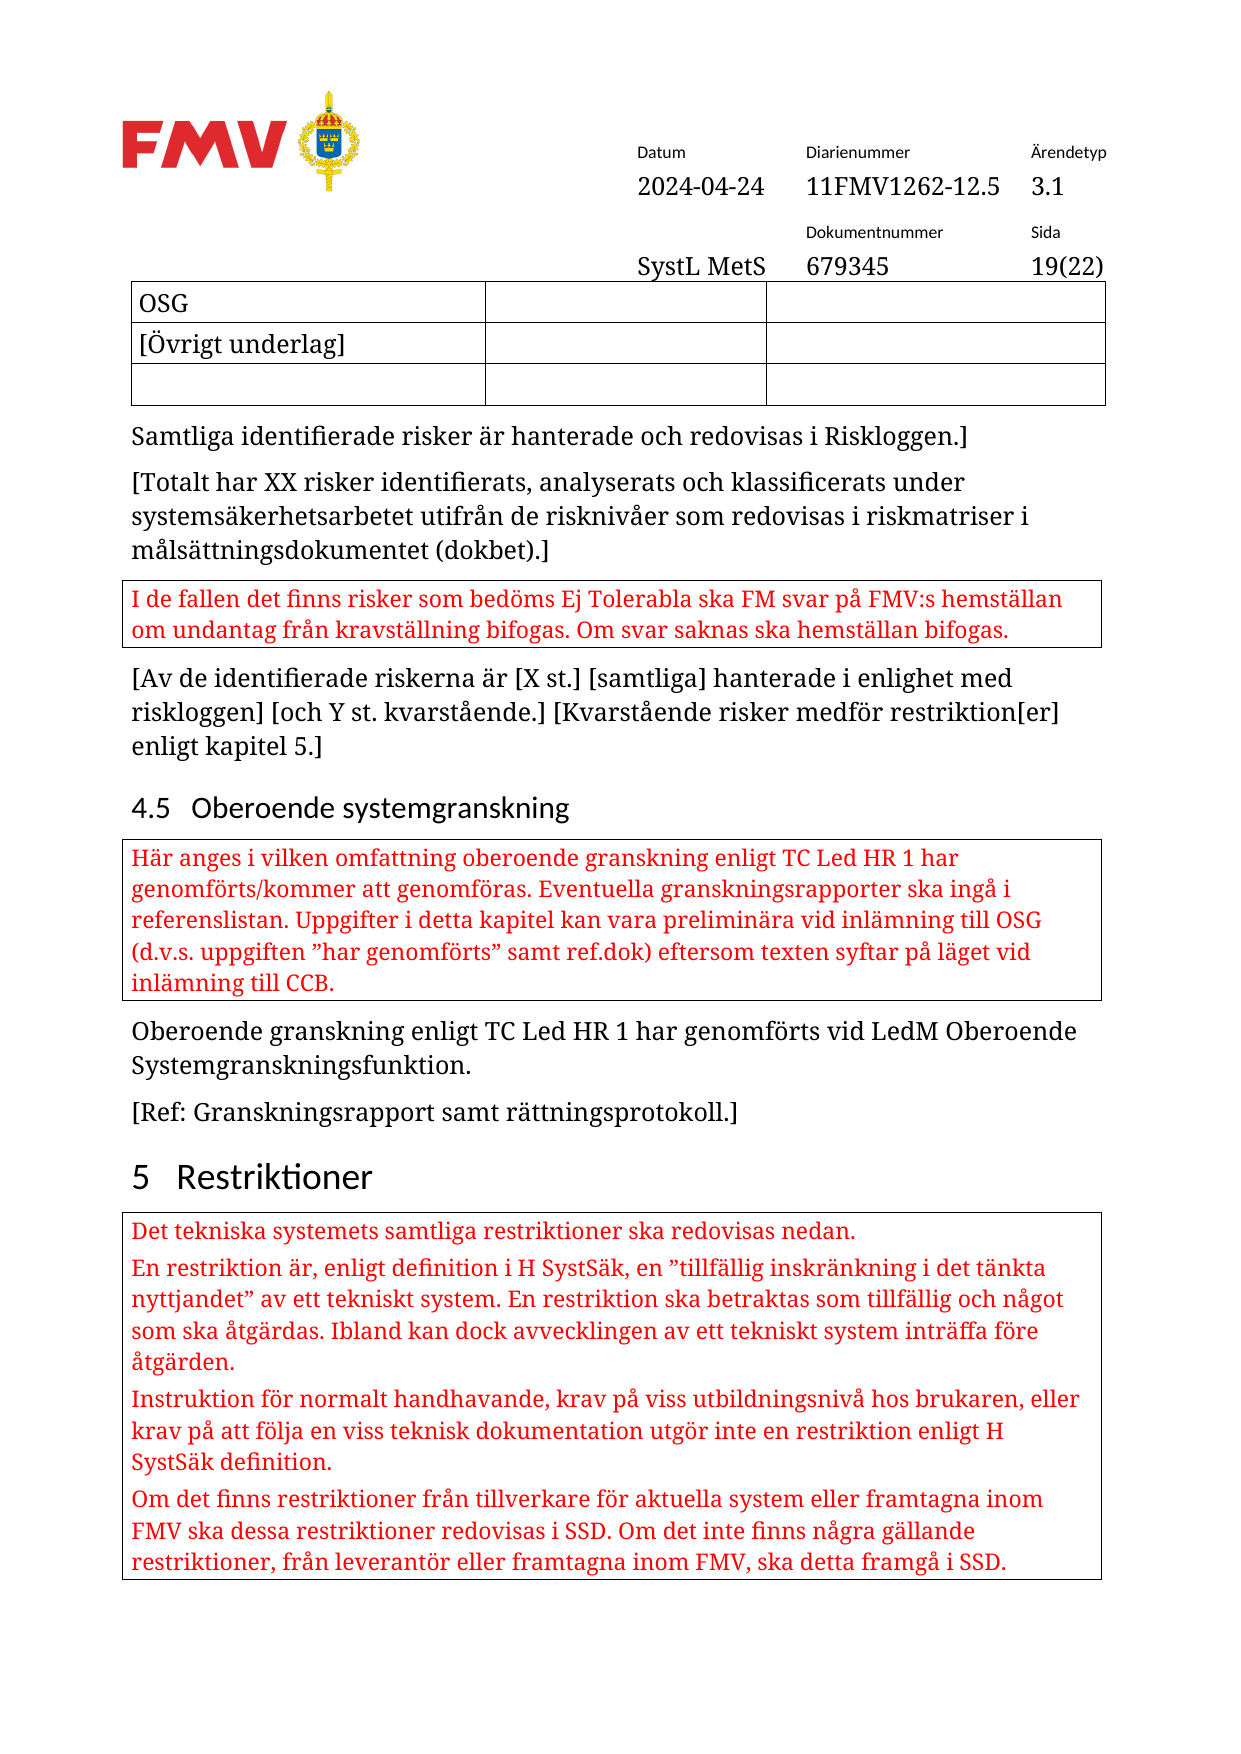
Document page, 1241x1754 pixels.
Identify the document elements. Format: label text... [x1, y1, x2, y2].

text En restriktion är, enligt definition i H SystSäk, en ”tillfällig inskränkning i det tänkta nyttjandet” av ett tekniskt system. En restriktion ska betraktas som tillfällig och något som ska åtgärdas. Ibland kan dock avvecklingen av ett tekniskt system inträffa före åtgärden. [123, 1249, 1101, 1377]
table_cell [486, 364, 766, 405]
table_cell [767, 364, 1105, 405]
text I de fallen det finns risker som bedöms Ej Tolerabla ska FM svar på FMV:s hemställan om undantag från kravställning bifogas. Om svar saknas ska hemställan bifogas. [123, 581, 1101, 647]
table_cell [767, 282, 1105, 322]
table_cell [132, 282, 485, 322]
text Det tekniska systemets samtliga restriktioner ska redovisas nedan. [123, 1213, 1101, 1246]
text [Av de identifierade riskerna är [X st.] [samtliga] hanterade i enlighet med riskloggen] [och Y st. kvarstående.] [Kvarstående risker medför restriktion[er] enligt kapitel 5.] [131, 661, 1092, 763]
table_cell [767, 323, 1105, 363]
table_cell [486, 323, 766, 363]
subtitle Oberoende systemgranskning [131, 788, 1092, 826]
text Instruktion för normalt handhavande, krav på viss utbildningsnivå hos brukaren, eller krav på att följa en viss teknisk dokumentation utgör inte en restriktion enligt H SystSäk definition. [123, 1380, 1101, 1477]
text [Totalt har XX risker identifierats, analyserats och klassificerats under systemsäkerhetsarbetet utifrån de risknivåer som redovisas i riskmatriser i målsättningsdokumentet (dokbet).] [131, 465, 1092, 567]
text Samtliga identifierade risker är hanterade och redovisas i Riskloggen.] [131, 418, 1092, 452]
text Här anges i vilken omfattning oberoende granskning enligt TC Led HR 1 har genomförts/kommer att genomföras. Eventuella granskningsrapporter ska ingå i referenslistan. Uppgifter i detta kapitel kan vara preliminära vid inlämning till OSG (d.v.s. uppgiften ”har genomförts” samt ref.dok) eftersom texten syftar på läget vid inlämning till CCB. [123, 840, 1101, 1000]
subtitle Restriktioner [131, 1153, 1092, 1199]
table_cell [132, 364, 485, 405]
table_cell [Övrigt underlag] [132, 323, 485, 363]
text [Ref: Granskningsrapport samt rättningsprotokoll.] [131, 1094, 1092, 1128]
text Oberoende granskning enligt TC Led HR 1 har genomförts vid LedM Oberoende Systemgranskningsfunktion. [131, 1013, 1092, 1082]
table_cell [486, 282, 766, 322]
text Om det finns restriktioner från tillverkare för aktuella system eller framtagna inom FMV ska dessa restriktioner redovisas i SSD. Om det inte finns några gällande restriktioner, från leverantör eller framtagna inom FMV, ska detta framgå i SSD. [123, 1480, 1101, 1579]
